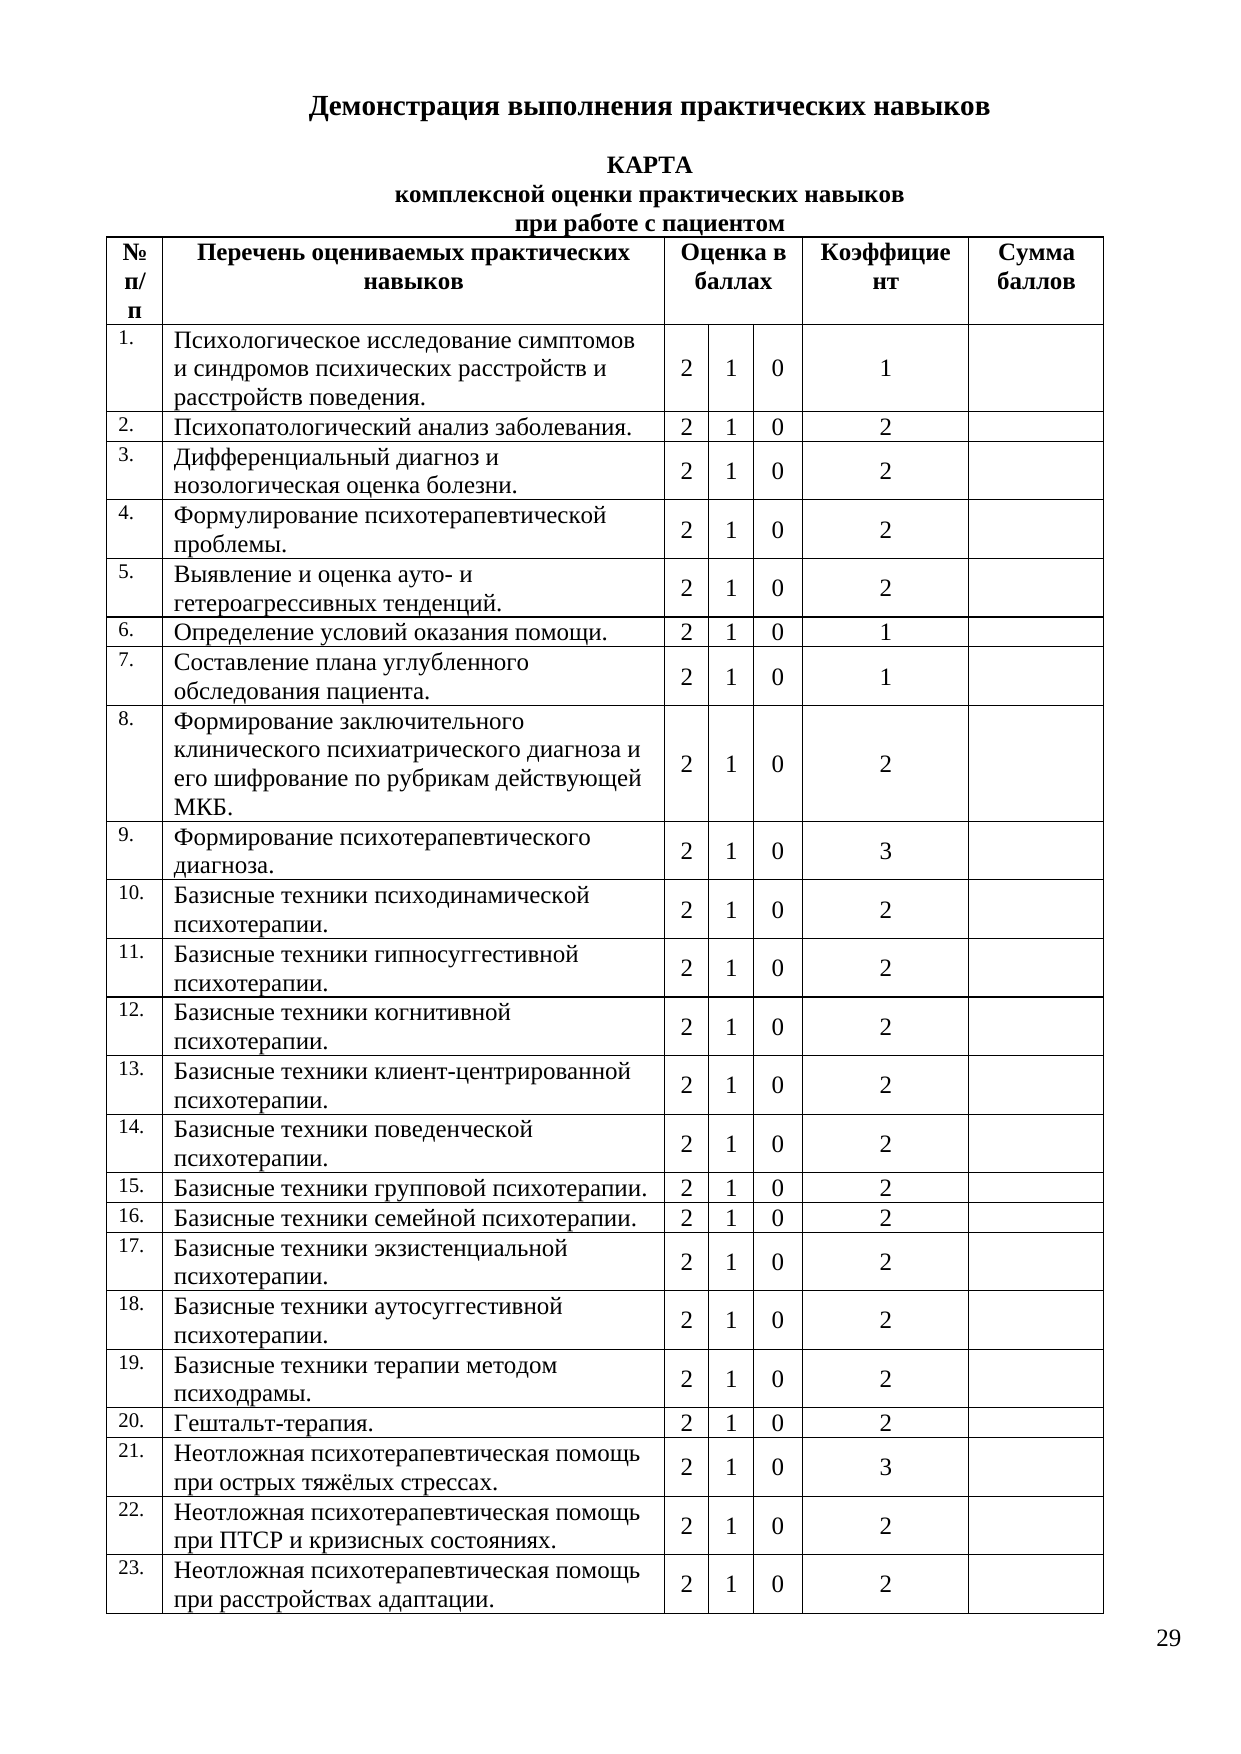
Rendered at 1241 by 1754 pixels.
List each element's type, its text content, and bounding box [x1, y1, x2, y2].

table_cell [969, 1350, 1103, 1407]
table_cell Формулирование психотерапевтической проблемы. [163, 500, 664, 558]
table_cell 1 [709, 1291, 753, 1349]
table_cell 2 [803, 559, 968, 616]
table_cell 2 [665, 1408, 708, 1437]
text при работе с пациентом [118, 208, 1181, 236]
table_cell [969, 412, 1103, 441]
text КАРТА [118, 150, 1181, 179]
table_cell 1 [709, 1056, 753, 1113]
table_cell 0 [754, 1497, 802, 1554]
table_cell Психопатологический анализ заболевания. [163, 412, 664, 441]
table_cell [107, 1497, 162, 1554]
text комплексной оценки практических навыков [118, 179, 1181, 208]
table_cell 1 [709, 325, 753, 411]
table_cell 1 [709, 998, 753, 1055]
table_cell Базисные техники терапии методом психодрамы. [163, 1350, 664, 1407]
table_cell 2 [665, 880, 708, 938]
table_cell [969, 618, 1103, 646]
table_cell [107, 706, 162, 821]
table_cell 2 [803, 412, 968, 441]
table_header Сумма баллов [969, 238, 1103, 324]
table_cell [107, 559, 162, 616]
table_cell 0 [754, 500, 802, 558]
table_cell 2 [665, 1555, 708, 1613]
table_cell [969, 1291, 1103, 1349]
table_cell 2 [665, 1350, 708, 1407]
table_cell Психологическое исследование симптомов и синдромов психических расстройств и расстройств поведения. [163, 325, 664, 411]
table_cell 2 [665, 1497, 708, 1554]
table_cell 2 [803, 1497, 968, 1554]
table_cell [969, 1203, 1103, 1232]
table_cell 2 [665, 500, 708, 558]
table_cell [969, 1555, 1103, 1613]
table_cell 2 [803, 939, 968, 996]
table_header Перечень оцениваемых практических навыков [163, 238, 664, 324]
table_cell 0 [754, 1173, 802, 1202]
table_cell 0 [754, 706, 802, 821]
table_cell [107, 939, 162, 996]
table_cell Базисные техники экзистенциальной психотерапии. [163, 1233, 664, 1290]
table_cell Неотложная психотерапевтическая помощь при расстройствах адаптации. [163, 1555, 664, 1613]
table_cell [107, 1173, 162, 1202]
table_cell [969, 1233, 1103, 1290]
table_cell 3 [803, 822, 968, 879]
table_cell 0 [754, 1233, 802, 1290]
table_cell [969, 325, 1103, 411]
table_cell 2 [665, 1173, 708, 1202]
table_cell 2 [665, 1438, 708, 1496]
table_cell [969, 559, 1103, 616]
table_cell Базисные техники клиент-центрированной психотерапии. [163, 1056, 664, 1113]
table_cell 0 [754, 1056, 802, 1113]
table_cell 0 [754, 1350, 802, 1407]
table_cell [969, 647, 1103, 705]
table_cell 1 [709, 1555, 753, 1613]
table_cell 0 [754, 939, 802, 996]
table_cell 1 [709, 1203, 753, 1232]
table_cell 2 [803, 1408, 968, 1437]
table_cell 2 [665, 939, 708, 996]
table_cell 0 [754, 1408, 802, 1437]
table_cell [107, 998, 162, 1055]
table_cell 2 [803, 1056, 968, 1113]
table_cell [107, 1438, 162, 1496]
table_cell 1 [803, 618, 968, 646]
table_cell 2 [803, 1555, 968, 1613]
table_cell [969, 442, 1103, 499]
table_cell Формирование психотерапевтического диагноза. [163, 822, 664, 879]
table_cell 0 [754, 647, 802, 705]
table_cell 1 [709, 880, 753, 938]
table_cell [969, 939, 1103, 996]
table_cell 2 [665, 1291, 708, 1349]
table_cell [107, 1115, 162, 1172]
table_cell [107, 1408, 162, 1437]
table_cell 1 [803, 325, 968, 411]
table_cell 1 [709, 412, 753, 441]
table_cell [969, 1438, 1103, 1496]
table_cell [969, 998, 1103, 1055]
table_cell 2 [803, 500, 968, 558]
table_cell 0 [754, 822, 802, 879]
table_cell Определение условий оказания помощи. [163, 618, 664, 646]
table_cell Базисные техники психодинамической психотерапии. [163, 880, 664, 938]
table_cell [969, 1056, 1103, 1113]
table_cell Выявление и оценка ауто- и гетероагрессивных тенденций. [163, 559, 664, 616]
table_cell [969, 822, 1103, 879]
table_header Оценка в баллах [665, 238, 802, 324]
table_cell 2 [803, 1233, 968, 1290]
text Демонстрация выполнения практических навыков [118, 88, 1181, 121]
table_cell 1 [803, 647, 968, 705]
table_cell [107, 647, 162, 705]
table_cell [969, 1173, 1103, 1202]
table_cell 0 [754, 1203, 802, 1232]
table_cell 2 [665, 559, 708, 616]
table_cell 1 [709, 1233, 753, 1290]
table_cell 1 [709, 939, 753, 996]
table_cell Неотложная психотерапевтическая помощь при острых тяжёлых стрессах. [163, 1438, 664, 1496]
table_cell 2 [665, 647, 708, 705]
table_cell 1 [709, 1115, 753, 1172]
table_cell 1 [709, 706, 753, 821]
table_cell Неотложная психотерапевтическая помощь при ПТСР и кризисных состояниях. [163, 1497, 664, 1554]
table_cell 2 [803, 1173, 968, 1202]
table_cell [969, 706, 1103, 821]
table_cell 2 [803, 1350, 968, 1407]
table_cell 2 [803, 1115, 968, 1172]
table_cell Базисные техники групповой психотерапии. [163, 1173, 664, 1202]
table_cell 2 [803, 1291, 968, 1349]
table_cell [969, 1115, 1103, 1172]
table_header Коэффициент [803, 238, 968, 324]
table_cell [107, 1555, 162, 1613]
table_cell [969, 1497, 1103, 1554]
table_cell [969, 500, 1103, 558]
table_cell Базисные техники поведенческой психотерапии. [163, 1115, 664, 1172]
table_cell Базисные техники аутосуггестивной психотерапии. [163, 1291, 664, 1349]
table_cell [107, 1203, 162, 1232]
table_cell 2 [665, 1203, 708, 1232]
table_cell [107, 1350, 162, 1407]
table_cell [107, 1056, 162, 1113]
table_cell 1 [709, 1350, 753, 1407]
table_cell Составление плана углубленного обследования пациента. [163, 647, 664, 705]
table_cell [107, 880, 162, 938]
table_cell [107, 1291, 162, 1349]
table_cell 0 [754, 618, 802, 646]
table_cell 2 [803, 1203, 968, 1232]
table_header № п/п [107, 238, 162, 324]
table_cell Базисные техники семейной психотерапии. [163, 1203, 664, 1232]
table_cell 1 [709, 1497, 753, 1554]
table_cell 2 [803, 880, 968, 938]
table_cell 2 [803, 442, 968, 499]
table_cell 0 [754, 1115, 802, 1172]
table_cell 0 [754, 442, 802, 499]
table_cell 2 [803, 706, 968, 821]
table_cell Базисные техники гипносуггестивной психотерапии. [163, 939, 664, 996]
table_cell 2 [665, 442, 708, 499]
table_cell [969, 1408, 1103, 1437]
table_cell Дифференциальный диагноз и нозологическая оценка болезни. [163, 442, 664, 499]
table_cell 2 [665, 1115, 708, 1172]
table_cell [107, 618, 162, 646]
table_cell 0 [754, 325, 802, 411]
table_cell 2 [665, 1056, 708, 1113]
table_cell 0 [754, 559, 802, 616]
table_cell 1 [709, 442, 753, 499]
table_cell 1 [709, 1438, 753, 1496]
table_cell 2 [665, 822, 708, 879]
table_cell 1 [709, 559, 753, 616]
table_cell 0 [754, 1291, 802, 1349]
table_cell [107, 500, 162, 558]
table_cell 2 [665, 998, 708, 1055]
table_cell 1 [709, 647, 753, 705]
table_cell 1 [709, 618, 753, 646]
table_cell [107, 325, 162, 411]
table_cell 2 [665, 412, 708, 441]
table_cell 3 [803, 1438, 968, 1496]
table_cell 2 [665, 618, 708, 646]
table_cell 1 [709, 1173, 753, 1202]
table_cell [107, 442, 162, 499]
table_cell 0 [754, 412, 802, 441]
table_cell Формирование заключительного клинического психиатрического диагноза и его шифрование по рубрикам действующей МКБ. [163, 706, 664, 821]
table_cell [969, 880, 1103, 938]
table_cell 0 [754, 1555, 802, 1613]
table_cell 1 [709, 500, 753, 558]
table_cell 2 [665, 1233, 708, 1290]
table_cell [107, 1233, 162, 1290]
table_cell Базисные техники когнитивной психотерапии. [163, 998, 664, 1055]
table_cell 0 [754, 880, 802, 938]
table_cell 1 [709, 1408, 753, 1437]
table_cell Гештальт-терапия. [163, 1408, 664, 1437]
table_cell 2 [665, 325, 708, 411]
table_cell [107, 822, 162, 879]
table_cell 1 [709, 822, 753, 879]
table_cell 0 [754, 998, 802, 1055]
table_cell 2 [665, 706, 708, 821]
table_cell 0 [754, 1438, 802, 1496]
table_cell 2 [803, 998, 968, 1055]
table_cell [107, 412, 162, 441]
